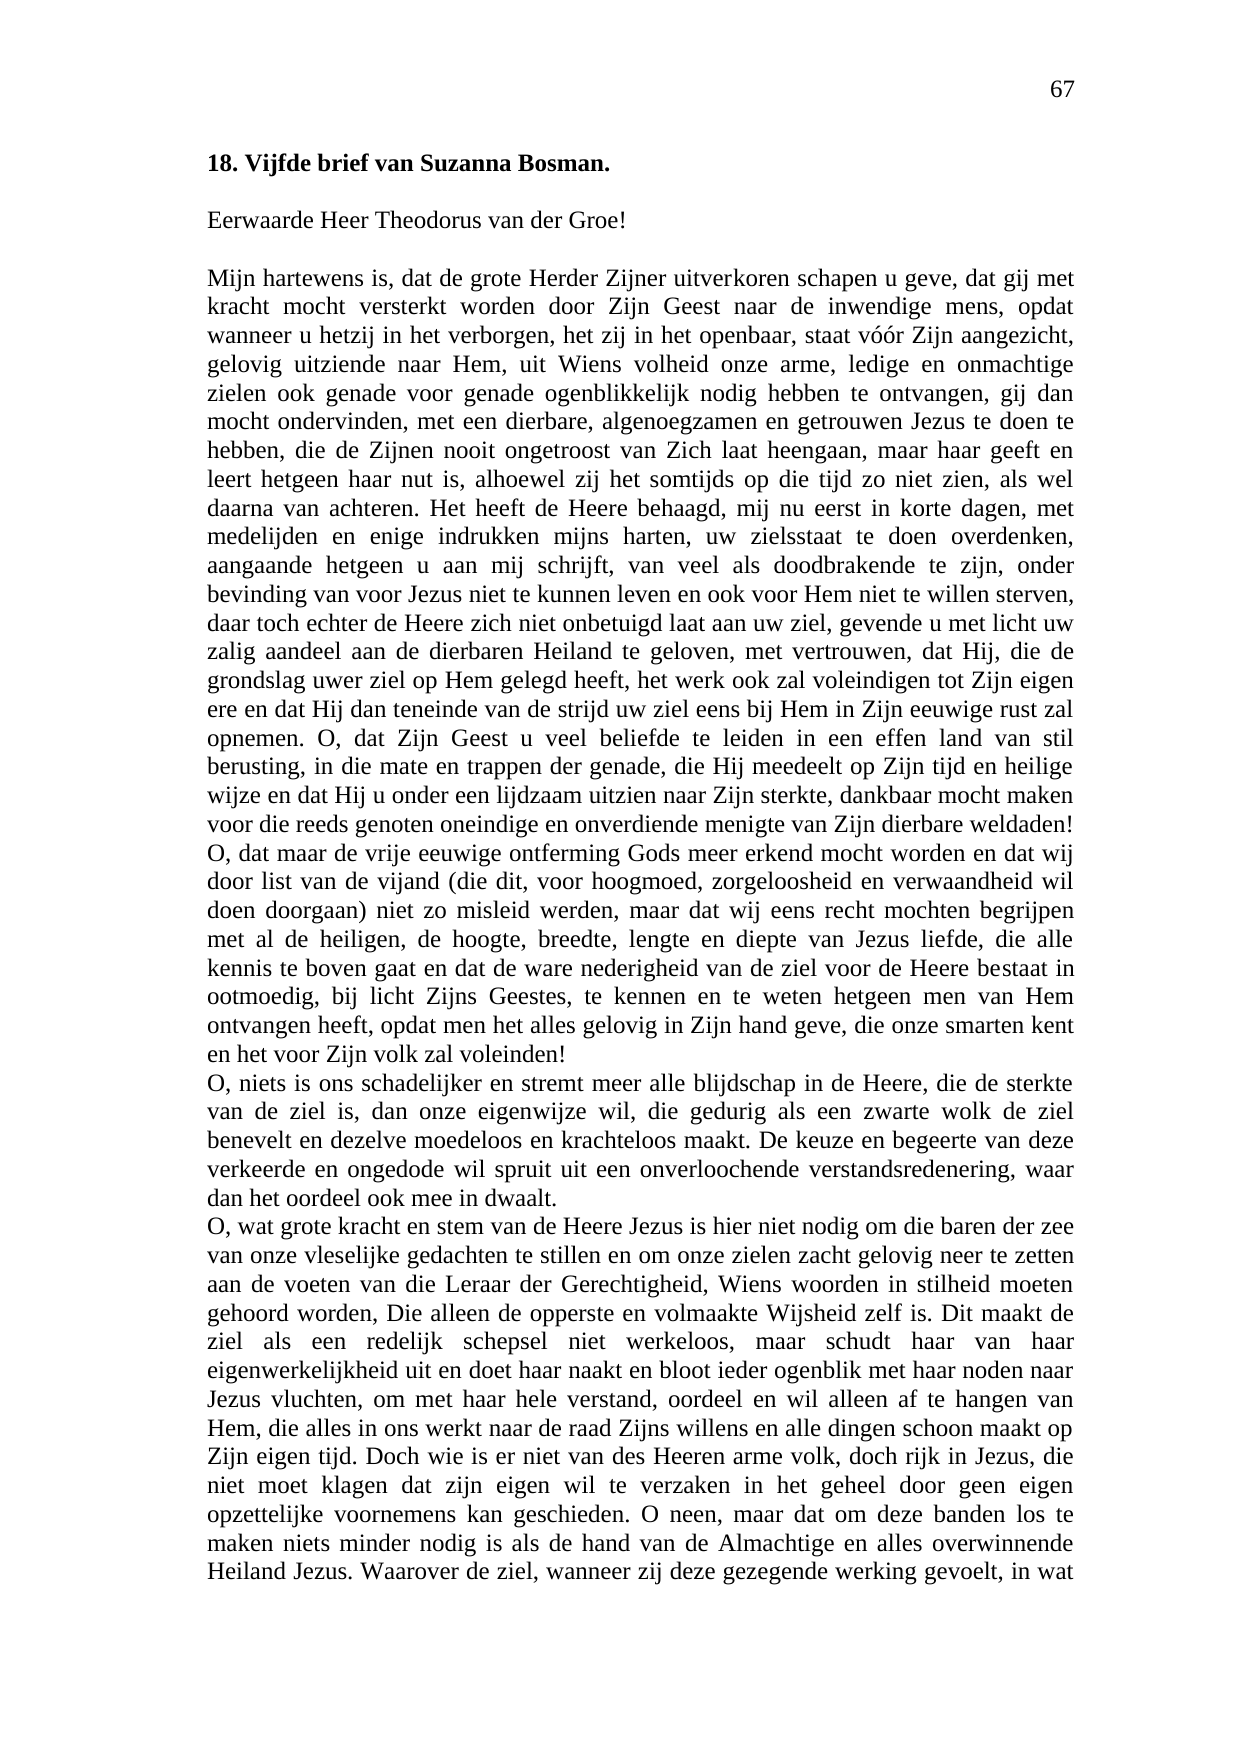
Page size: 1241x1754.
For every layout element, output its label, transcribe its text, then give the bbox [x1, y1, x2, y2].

text Eerwaarde Heer Theodorus van der Groe! [207, 205, 1075, 234]
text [207, 1211, 1075, 1585]
text O, niets is ons schadelijker en stremt meer alle blijdschap in de Heere, die de sterkte van de ziel is, dan onze eigenwijze wil, die gedurig als een zwarte wolk de ziel benevelt en dezelve moedeloos en krachteloos maakt. De keuze en begeerte van deze verkeerde en ongedode wil spruit uit een onverloochende verstandsredenering, waar dan het oordeel ook mee in dwaalt. [207, 1068, 1075, 1211]
text 18. Vijfde brief van Suzanna Bosman. [207, 148, 1075, 176]
text O, dat maar de vrije eeuwige ontferming Gods meer erkend mocht worden en dat wij door list van de vijand (die dit, voor hoogmoed, zorgeloosheid en verwaandheid wil doen doorgaan) niet zo misleid werden, maar dat wij eens recht mochten begrijpen met al de heiligen, de hoogte, breedte, lengte en diepte van Jezus liefde, die alle kennis te boven gaat en dat de ware nederigheid van de ziel voor de Heere bestaat in ootmoedig, bij licht Zijns Geestes, te kennen en te weten hetgeen men van Hem ontvangen heeft, opdat men het alles gelovig in Zijn hand geve, die onze smarten kent en het voor Zijn volk zal voleinden! [207, 838, 1075, 1068]
text Mijn hartewens is, dat de grote Herder Zijner uitverkoren schapen u geve, dat gij met kracht mocht versterkt worden door Zijn Geest naar de inwendige mens, opdat wanneer u hetzij in het verborgen, het zij in het openbaar, staat vóór Zijn aangezicht, gelovig uitziende naar Hem, uit Wiens volheid onze arme, ledige en onmachtige zielen ook genade voor genade ogenblikkelijk nodig hebben te ontvangen, gij dan mocht ondervinden, met een dierbare, algenoegzamen en getrouwen Jezus te doen te hebben, die de Zijnen nooit ongetroost van Zich laat heengaan, maar haar geeft en leert hetgeen haar nut is, alhoewel zij het somtijds op die tijd zo niet zien, als wel daarna van achteren. Het heeft de Heere behaagd, mij nu eerst in korte dagen, met medelijden en enige indrukken mijns harten, uw zielsstaat te doen overdenken, aangaande hetgeen u aan mij schrijft, van veel als doodbrakende te zijn, onder bevinding van voor Jezus niet te kunnen leven en ook voor Hem niet te willen sterven, daar toch echter de Heere zich niet onbetuigd laat aan uw ziel, gevende u met licht uw zalig aandeel aan de dierbaren Heiland te geloven, met vertrouwen, dat Hij, die de grondslag uwer ziel op Hem gelegd heeft, het werk ook zal voleindigen tot Zijn eigen ere en dat Hij dan teneinde van de strijd uw ziel eens bij Hem in Zijn eeuwige rust zal opnemen. O, dat Zijn Geest u veel beliefde te leiden in een effen land van stil berusting, in die mate en trappen der genade, die Hij meedeelt op Zijn tijd en heilige wijze en dat Hij u onder een lijdzaam uitzien naar Zijn sterkte, dankbaar mocht maken voor die reeds genoten oneindige en onverdiende menigte van Zijn dierbare weldaden! [207, 263, 1075, 838]
